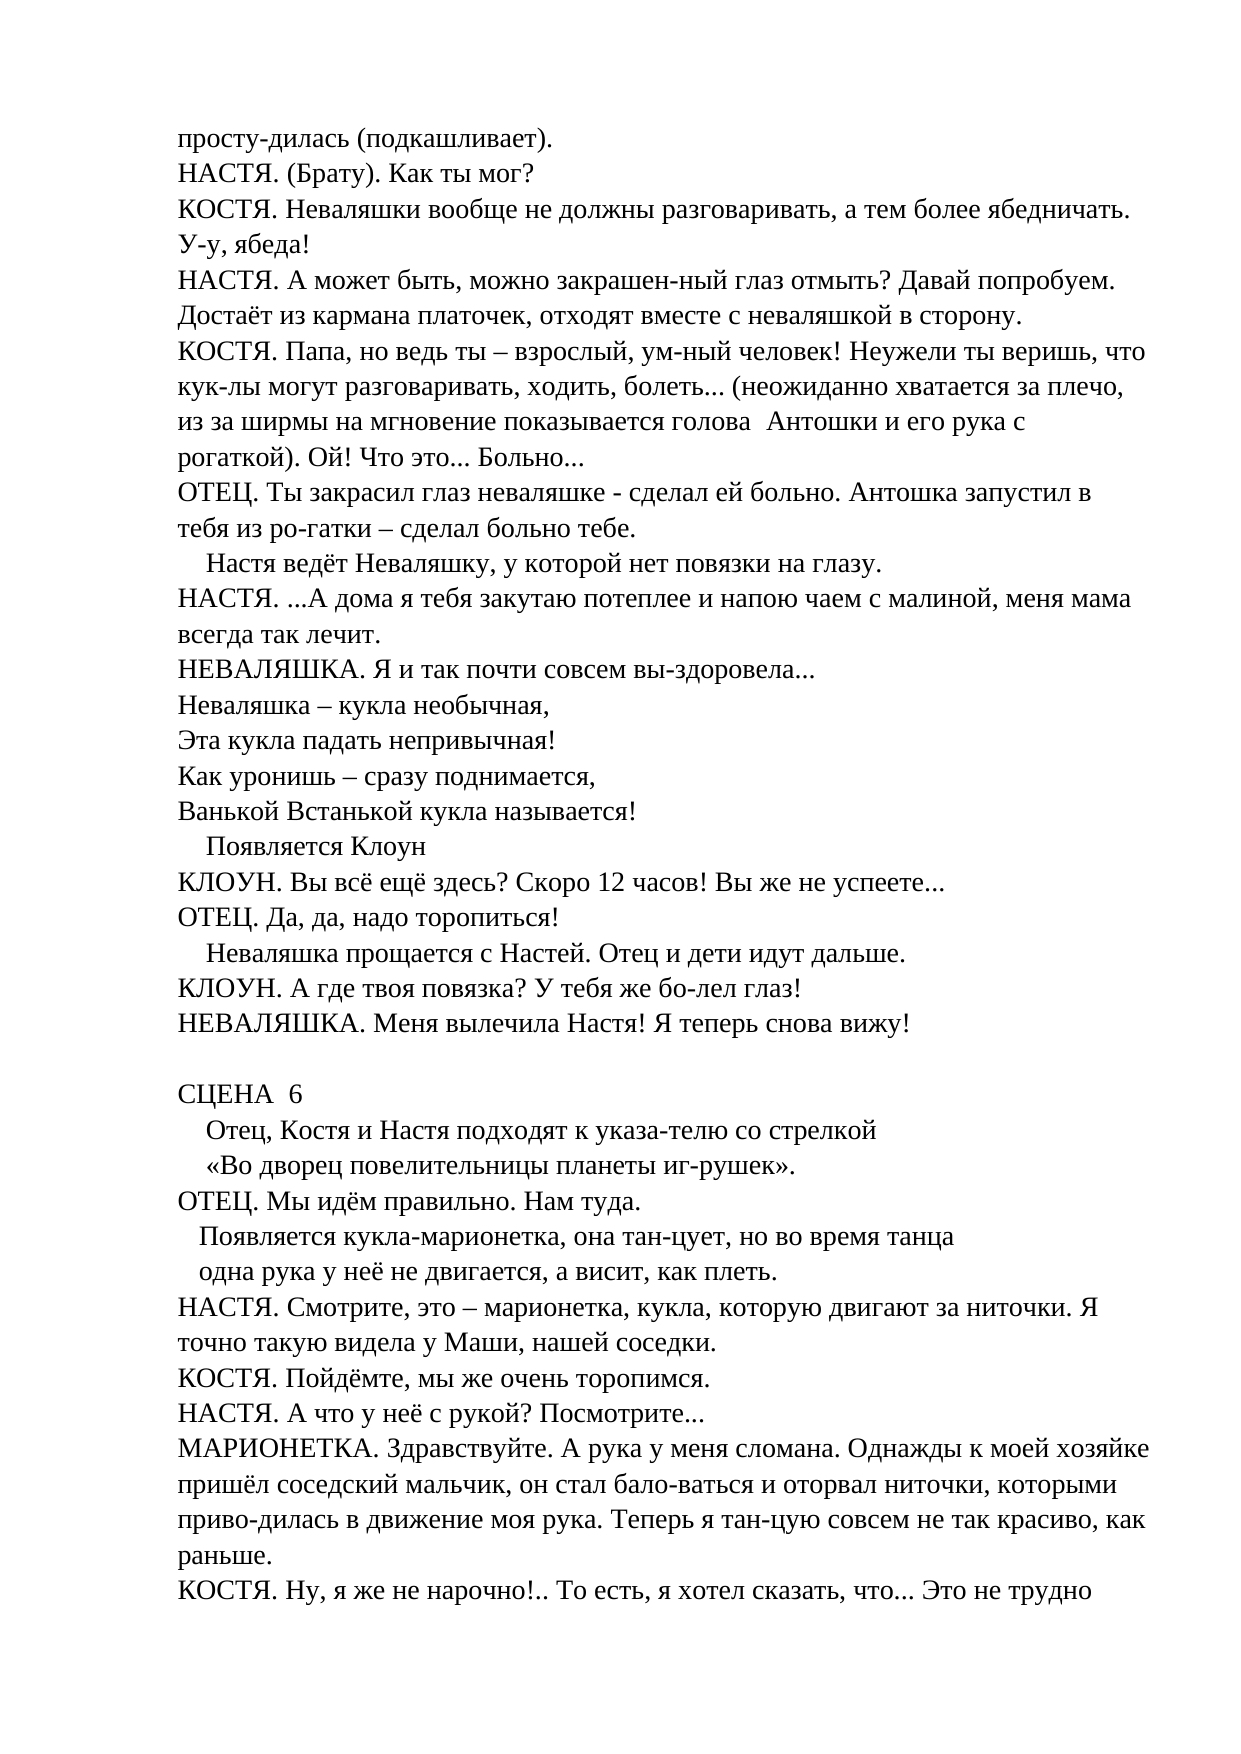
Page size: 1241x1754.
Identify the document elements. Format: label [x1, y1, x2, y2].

text [177, 118, 1152, 1606]
